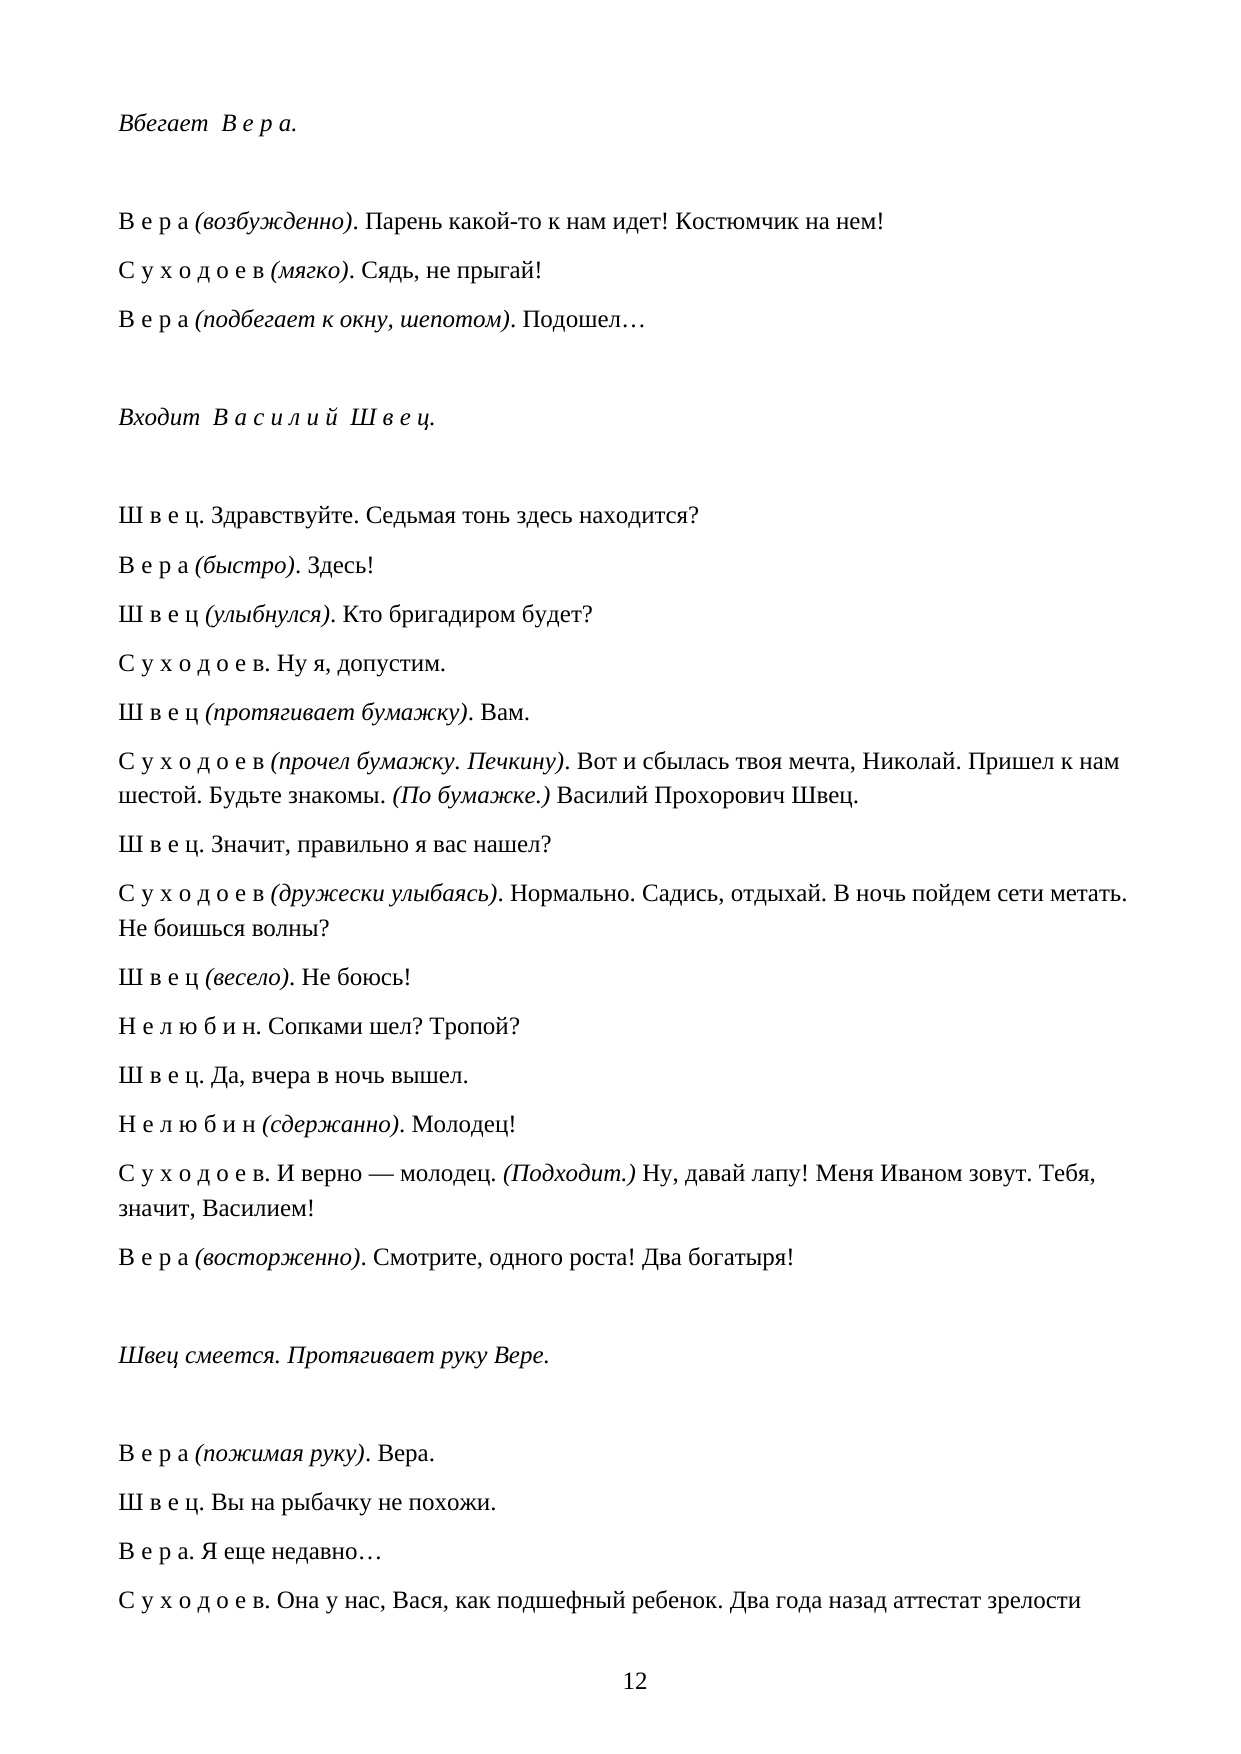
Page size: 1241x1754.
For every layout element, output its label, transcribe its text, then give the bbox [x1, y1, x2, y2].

text В е р а. Я еще недавно… [118, 1536, 1152, 1565]
text В е р а (быстро). Здесь! [118, 550, 1152, 578]
text В е р а (пожимая руку). Вера. [118, 1438, 1152, 1467]
text Входит В а с и л и й Ш в е ц. [118, 402, 1152, 431]
text Н е л ю б и н. Сопками шел? Тропой? [118, 1011, 1152, 1040]
text Ш в е ц. Вы на рыбачку не похожи. [118, 1487, 1152, 1516]
text Вбегает В е р а. [118, 108, 1152, 137]
text В е р а (восторженно). Смотрите, одного роста! Два богатыря! [118, 1242, 1152, 1271]
text Ш в е ц. Здравствуйте. Седьмая тонь здесь находится? [118, 501, 1152, 529]
text С у х о д о е в (прочел бумажку. Печкину). Вот и сбылась твоя мечта, Николай. Пришел к нам шестой. Будьте знакомы. (По бумажке.) Василий Прохорович Швец. [118, 746, 1152, 809]
text Н е л ю б и н (сдержанно). Молодец! [118, 1109, 1152, 1138]
text Ш в е ц (весело). Не боюсь! [118, 962, 1152, 991]
text В е р а (возбужденно). Парень какой-то к нам идет! Костюмчик на нем! [118, 206, 1152, 235]
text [118, 1585, 1152, 1614]
text Ш в е ц. Да, вчера в ночь вышел. [118, 1060, 1152, 1089]
text В е р а (подбегает к окну, шепотом). Подошел… [118, 304, 1152, 333]
text Ш в е ц (улыбнулся). Кто бригадиром будет? [118, 599, 1152, 627]
text С у х о д о е в (мягко). Сядь, не прыгай! [118, 255, 1152, 284]
text Ш в е ц (протягивает бумажку). Вам. [118, 697, 1152, 726]
text С у х о д о е в. И верно — молодец. (Подходит.) Ну, давай лапу! Меня Иваном зовут. Тебя, значит, Василием! [118, 1158, 1152, 1222]
text С у х о д о е в. Ну я, допустим. [118, 648, 1152, 677]
text С у х о д о е в (дружески улыбаясь). Нормально. Садись, отдыхай. В ночь пойдем сети метать. Не боишься волны? [118, 878, 1152, 942]
text Швец смеется. Протягивает руку Вере. [118, 1340, 1152, 1369]
text Ш в е ц. Значит, правильно я вас нашел? [118, 829, 1152, 858]
